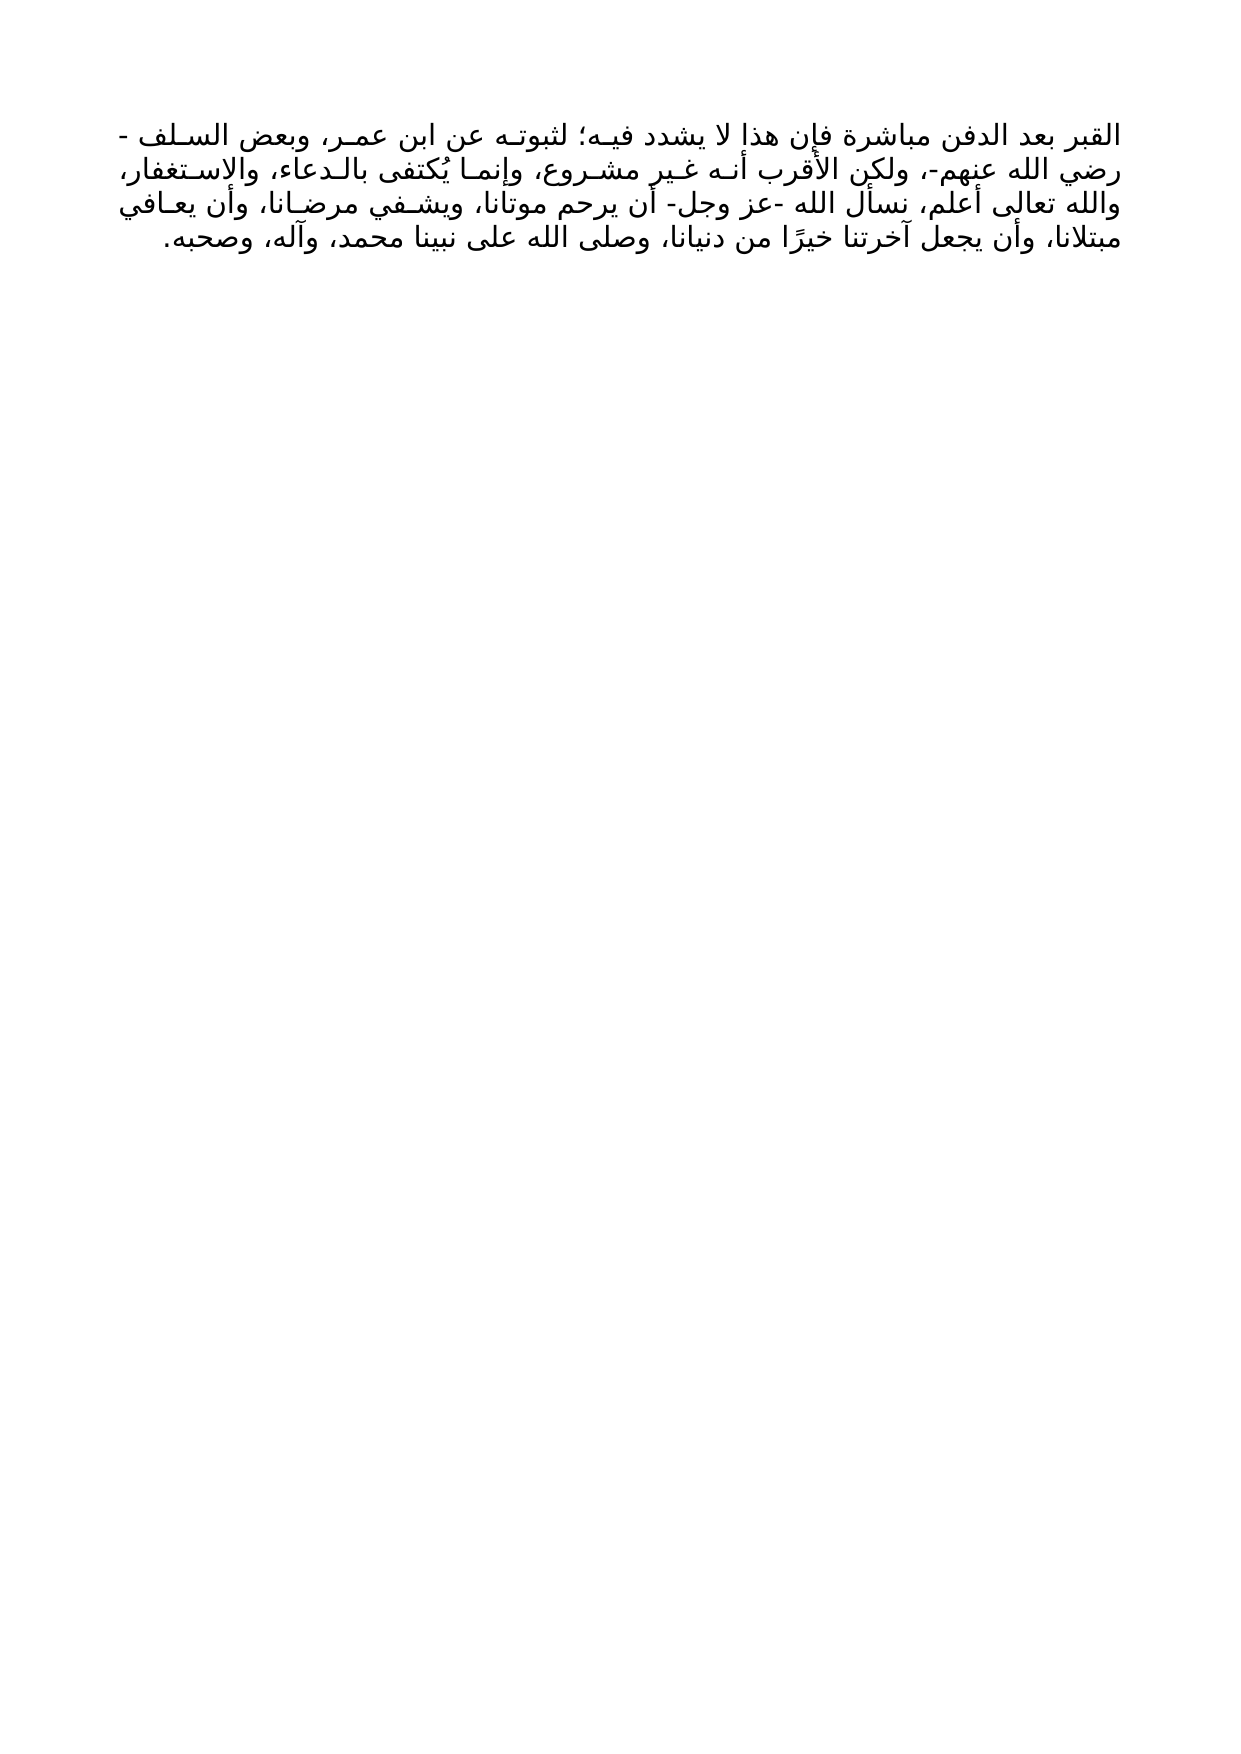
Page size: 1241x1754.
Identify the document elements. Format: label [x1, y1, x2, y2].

text [118, 118, 1122, 254]
